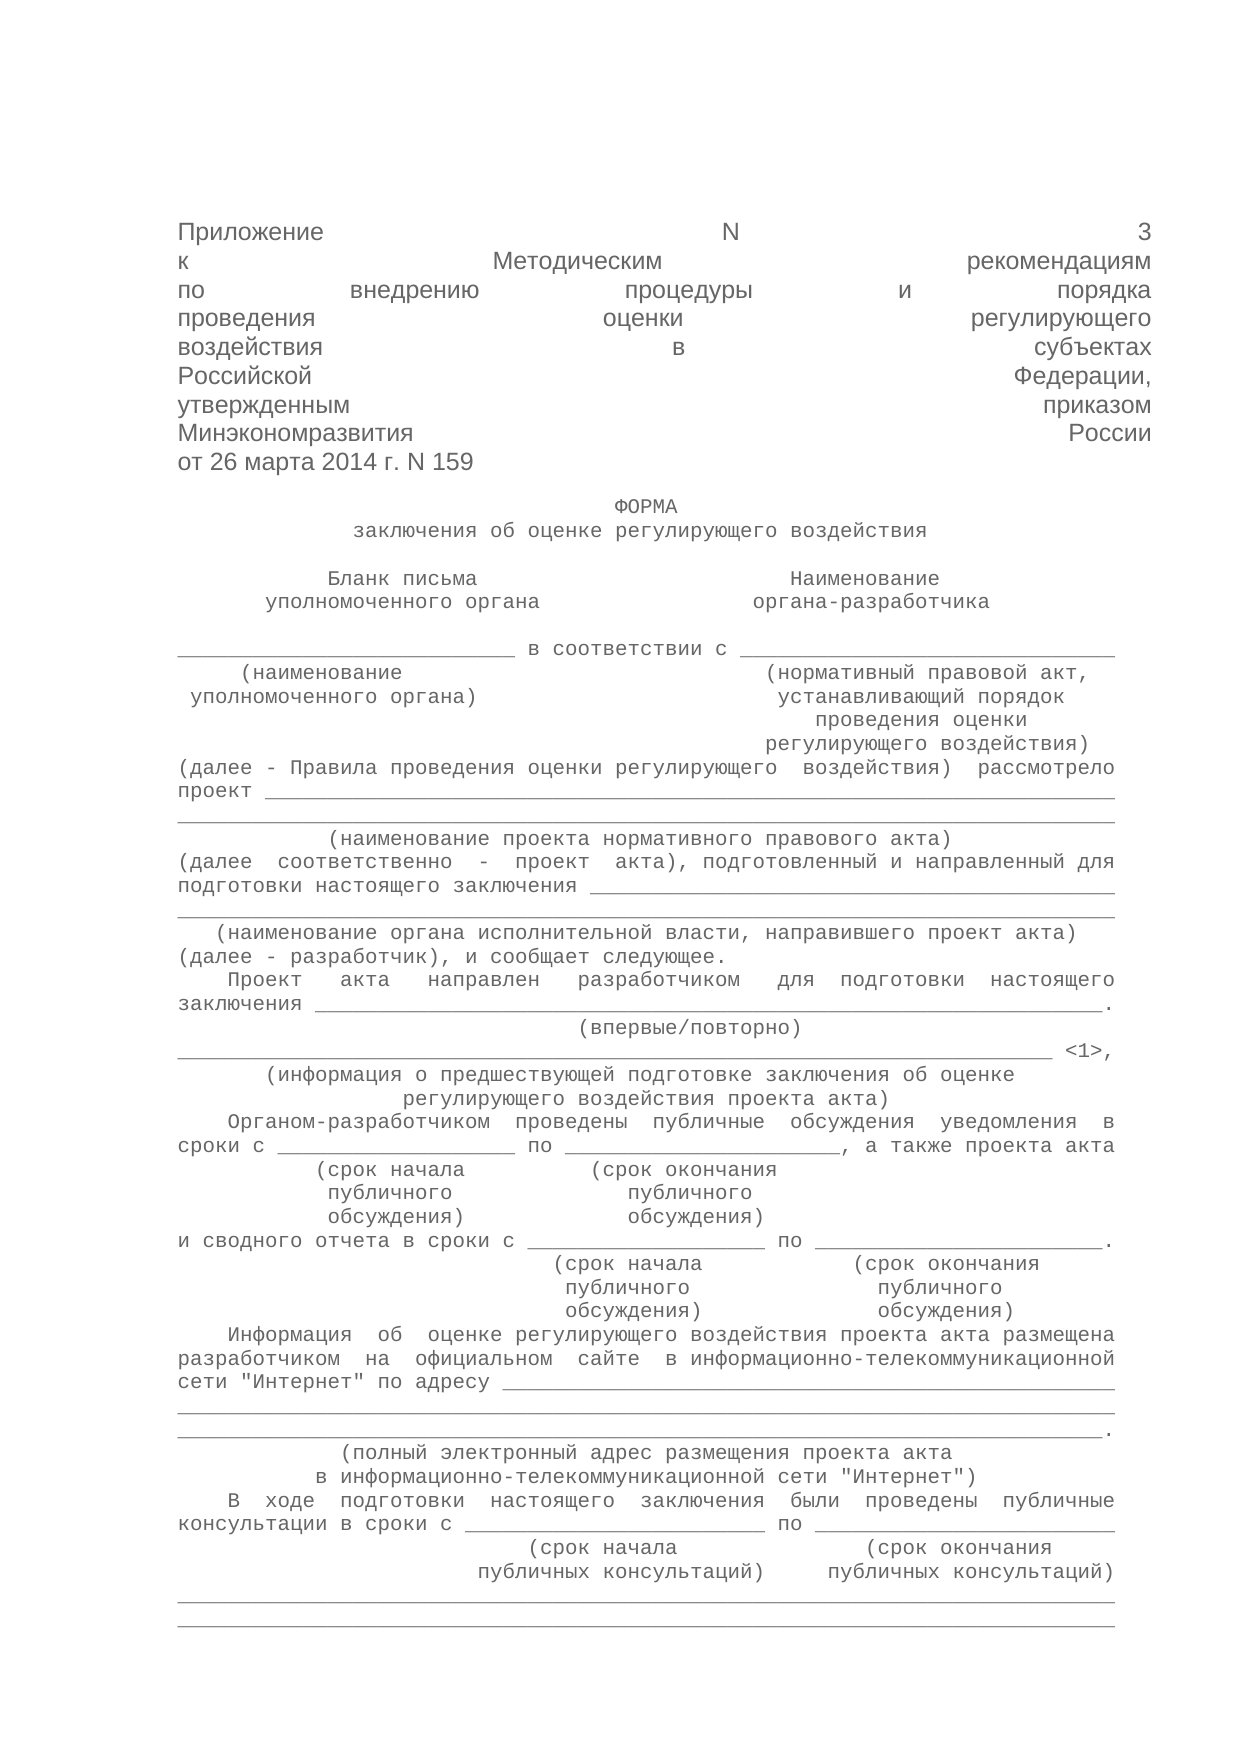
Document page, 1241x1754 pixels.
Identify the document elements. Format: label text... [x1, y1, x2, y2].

text Приложение N 3 к Методическим рекомендациям по внедрению процедуры и порядка проведения оценки регулирующего воздействия в субъектах Российской Федерации, утвержденным приказом Минэкономразвития России от 26 марта 2014 г. N 159 [177, 217, 1152, 476]
text сроки с ___________________ по ______________________, а также проекта акта [177, 1135, 1152, 1159]
text ___________________________________________________________________________ [177, 898, 1152, 922]
text проект ____________________________________________________________________ [177, 780, 1152, 804]
text ___________________________________________________________________________ [177, 1395, 1152, 1419]
text (информация о предшествующей подготовке заключения об оценке [177, 1064, 1152, 1088]
text в информационно-телекоммуникационной сети "Интернет") [177, 1466, 1152, 1490]
text уполномоченного органа органа-разработчика [177, 591, 1152, 615]
text __________________________________________________________________________. [177, 1419, 1152, 1442]
text (впервые/повторно) [177, 1017, 1152, 1040]
text обсуждения) обсуждения) [177, 1301, 1152, 1324]
text (наименование проекта нормативного правового акта) [177, 828, 1152, 851]
text ФОРМА [177, 497, 1152, 520]
text консультации в сроки с ________________________ по ________________________ [177, 1513, 1152, 1537]
text уполномоченного органа) устанавливающий порядок [177, 686, 1152, 709]
text заключения _______________________________________________________________. [177, 993, 1152, 1017]
text (далее - Правила проведения оценки регулирующего воздействия) рассмотрело [177, 757, 1152, 780]
text В ходе подготовки настоящего заключения были проведены публичные [177, 1490, 1152, 1513]
text публичного публичного [177, 1277, 1152, 1301]
text (полный электронный адрес размещения проекта акта [177, 1442, 1152, 1466]
text (наименование органа исполнительной власти, направившего проект акта) [177, 922, 1152, 946]
text сети "Интернет" по адресу _________________________________________________ [177, 1371, 1152, 1395]
text ___________________________________________________________________________ [177, 1584, 1152, 1608]
text (далее соответственно - проект акта), подготовленный и направленный для [177, 851, 1152, 875]
text ______________________________________________________________________ <1>, [177, 1040, 1152, 1064]
text (срок начала (срок окончания [177, 1159, 1152, 1182]
text регулирующего воздействия проекта акта) [177, 1088, 1152, 1111]
text (срок начала (срок окончания [177, 1537, 1152, 1561]
text и сводного отчета в сроки с ___________________ по _______________________. [177, 1229, 1152, 1253]
text Бланк письма Наименование [177, 567, 1152, 591]
text Проект акта направлен разработчиком для подготовки настоящего [177, 969, 1152, 993]
text ___________________________________________________________________________ [177, 804, 1152, 828]
text Органом-разработчиком проведены публичные обсуждения уведомления в [177, 1111, 1152, 1135]
text публичного публичного [177, 1182, 1152, 1206]
text разработчиком на официальном сайте в информационно-телекоммуникационной [177, 1348, 1152, 1371]
text ___________________________________________________________________________ [177, 1608, 1152, 1632]
text регулирующего воздействия) [177, 733, 1152, 757]
text заключения об оценке регулирующего воздействия [177, 520, 1152, 544]
text обсуждения) обсуждения) [177, 1206, 1152, 1229]
text (срок начала (срок окончания [177, 1253, 1152, 1277]
text (далее - разработчик), и сообщает следующее. [177, 946, 1152, 969]
text Информация об оценке регулирующего воздействия проекта акта размещена [177, 1324, 1152, 1348]
text ___________________________ в соответствии с ______________________________ [177, 638, 1152, 662]
text (наименование (нормативный правовой акт, [177, 662, 1152, 686]
text подготовки настоящего заключения __________________________________________ [177, 875, 1152, 898]
text проведения оценки [177, 709, 1152, 733]
text публичных консультаций) публичных консультаций) [177, 1561, 1152, 1584]
